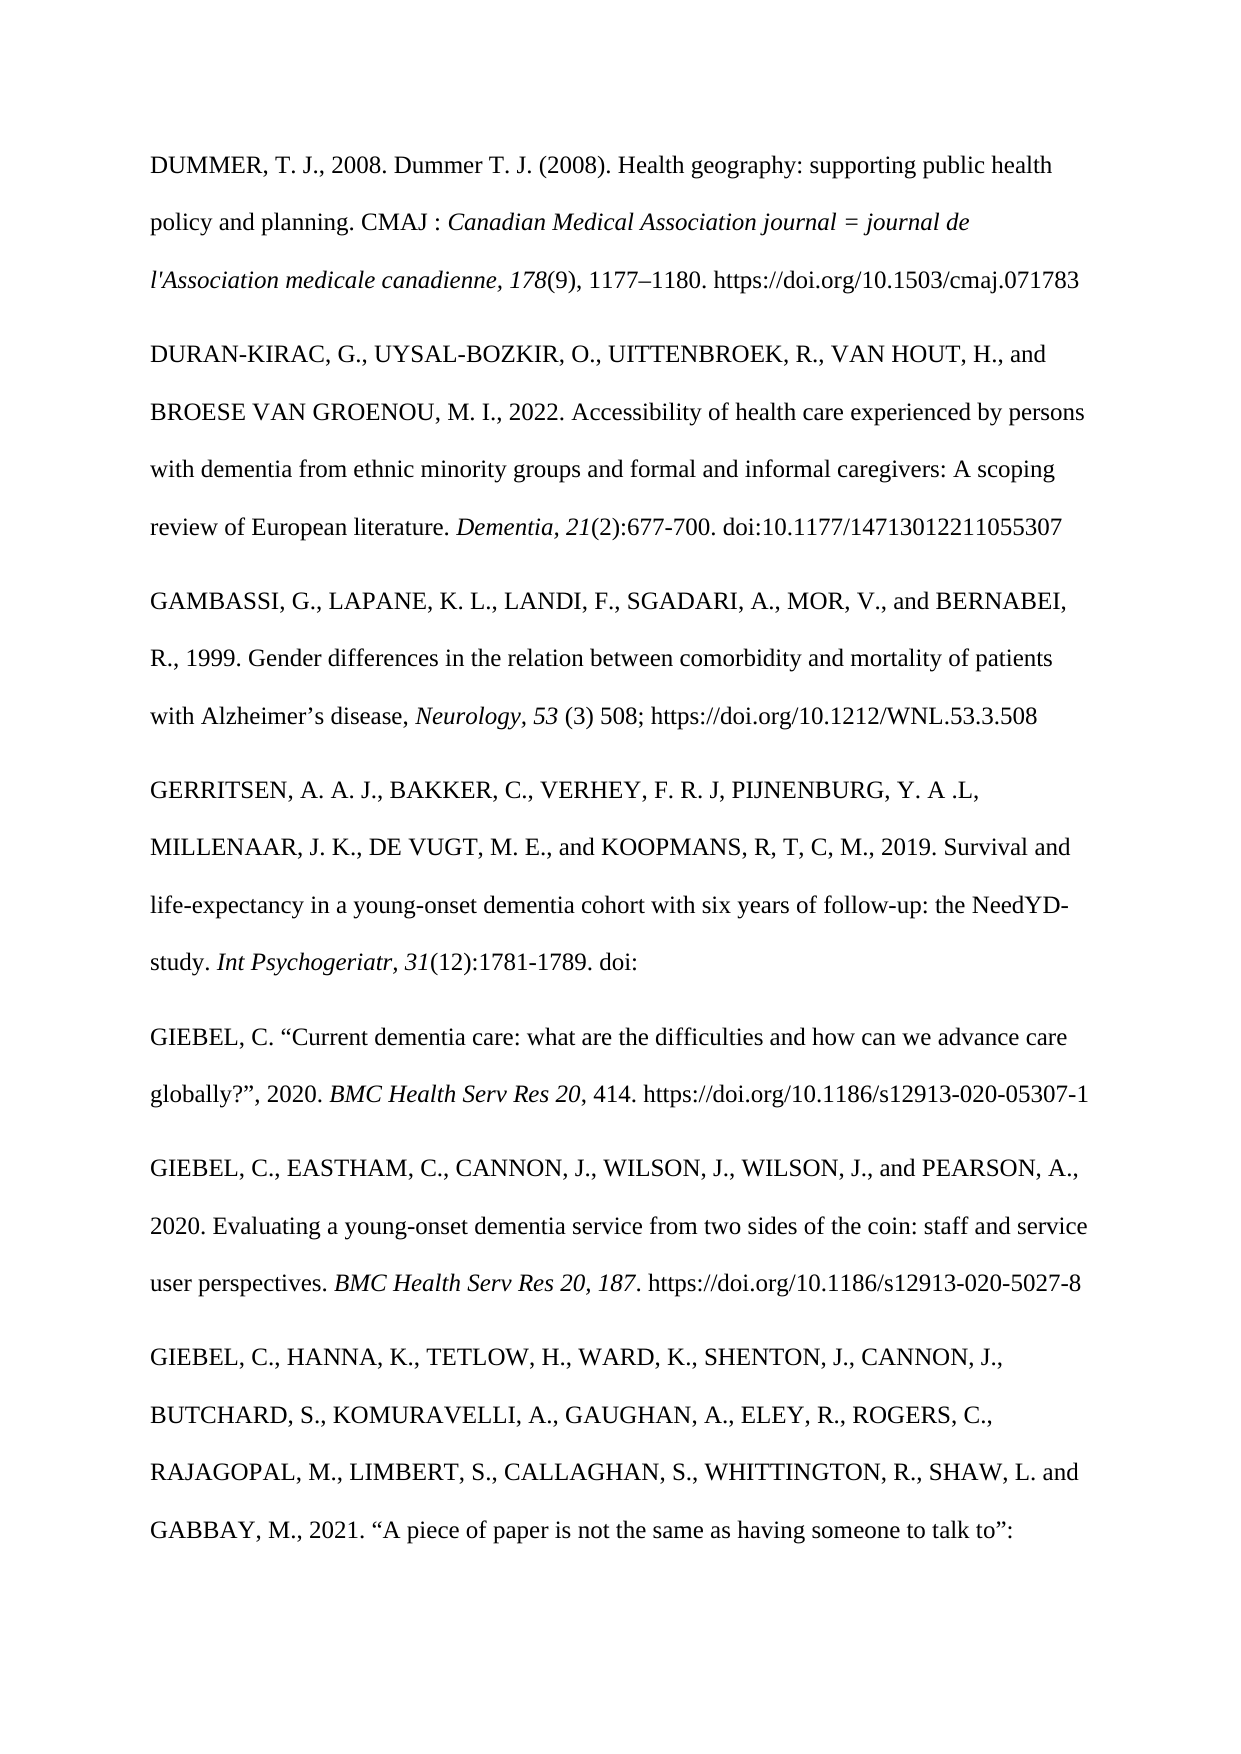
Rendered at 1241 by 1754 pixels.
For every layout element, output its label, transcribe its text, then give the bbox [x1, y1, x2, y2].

text GERRITSEN, A. A. J., BAKKER, C., VERHEY, F. R. J, PIJNENBURG, Y. A .L, MILLENAAR, J. K., DE VUGT, M. E., and KOOPMANS, R, T, C, M., 2019. Survival and life-expectancy in a young-onset dementia cohort with six years of follow-up: the NeedYD-study. Int Psychogeriatr, 31(12):1781-1789. doi: [150, 775, 1090, 976]
text DUMMER, T. J., 2008. Dummer T. J. (2008). Health geography: supporting public health policy and planning. CMAJ : Canadian Medical Association journal = journal de l'Association medicale canadienne, 178(9), 1177–1180. https://doi.org/10.1503/cmaj.071783 [150, 150, 1090, 294]
text GAMBASSI, G., LAPANE, K. L., LANDI, F., SGADARI, A., MOR, V., and BERNABEI, R., 1999. Gender differences in the relation between comorbidity and mortality of patients with Alzheimer’s disease, Neurology, 53 (3) 508; https://doi.org/10.1212/WNL.53.3.508 [150, 586, 1090, 729]
text DURAN-KIRAC, G., UYSAL-BOZKIR, O., UITTENBROEK, R., VAN HOUT, H., and BROESE VAN GROENOU, M. I., 2022. Accessibility of health care experienced by persons with dementia from ethnic minority groups and formal and informal caregivers: A scoping review of European literature. Dementia, 21(2):677-700. doi:10.1177/14713012211055307 [150, 339, 1090, 540]
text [150, 1342, 1090, 1544]
text GIEBEL, C. “Current dementia care: what are the difficulties and how can we advance care globally?”, 2020. BMC Health Serv Res 20, 414. https://doi.org/10.1186/s12913-020-05307-1 [150, 1022, 1090, 1108]
text GIEBEL, C., EASTHAM, C., CANNON, J., WILSON, J., WILSON, J., and PEARSON, A., 2020. Evaluating a young-onset dementia service from two sides of the coin: staff and service user perspectives. BMC Health Serv Res 20, 187. https://doi.org/10.1186/s12913-020-5027-8 [150, 1153, 1090, 1297]
